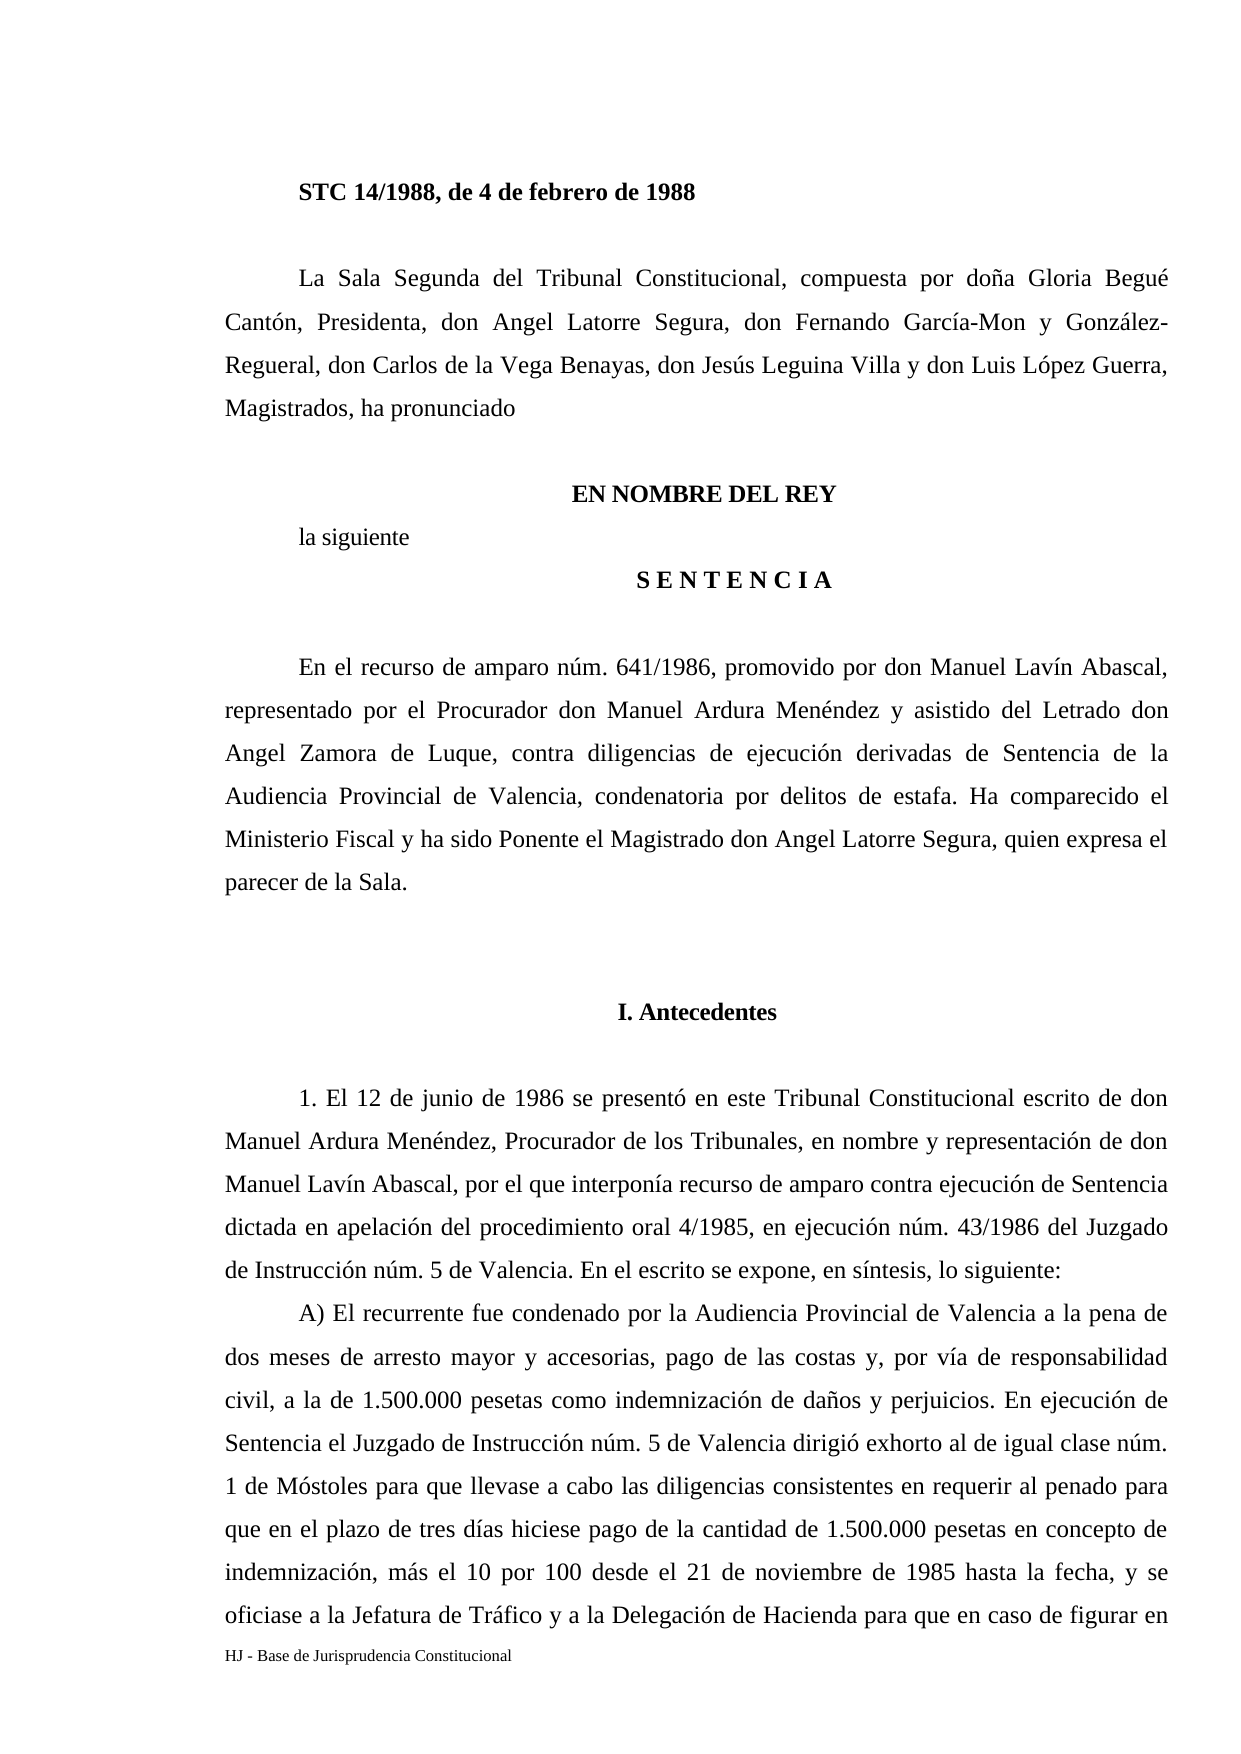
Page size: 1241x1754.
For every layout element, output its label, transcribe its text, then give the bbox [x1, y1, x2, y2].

text 1. El 12 de junio de 1986 se presentó en este Tribunal Constitucional escrito de don Manuel Ardura Menéndez, Procurador de los Tribunales, en nombre y representación de don Manuel Lavín Abascal, por el que interponía recurso de amparo contra ejecución de Sentencia dictada en apelación del procedimiento oral 4/1985, en ejecución núm. 43/1986 del Juzgado de Instrucción núm. 5 de Valencia. En el escrito se expone, en síntesis, lo siguiente: [224, 1083, 1169, 1284]
text En el recurso de amparo núm. 641/1986, promovido por don Manuel Lavín Abascal, representado por el Procurador don Manuel Ardura Menéndez y asistido del Letrado don Angel Zamora de Luque, contra diligencias de ejecución derivadas de Sentencia de la Audiencia Provincial de Valencia, condenatoria por delitos de estafa. Ha comparecido el Ministerio Fiscal y ha sido Ponente el Magistrado don Angel Latorre Segura, quien expresa el parecer de la Sala. [224, 652, 1169, 896]
text La Sala Segunda del Tribunal Constitucional, compuesta por doña Gloria Begué Cantón, Presidenta, don Angel Latorre Segura, don Fernando García-Mon y González-Regueral, don Carlos de la Vega Benayas, don Jesús Leguina Villa y don Luis López Guerra, Magistrados, ha pronunciado [224, 263, 1169, 422]
text STC 14/1988, de 4 de febrero de 1988 [224, 177, 1169, 206]
text EN NOMBRE DEL REY [224, 479, 1110, 508]
text S E N T E N C I A [224, 565, 1169, 594]
text la siguiente [224, 522, 1110, 551]
text I. Antecedentes [224, 997, 1169, 1025]
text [224, 1298, 1169, 1629]
